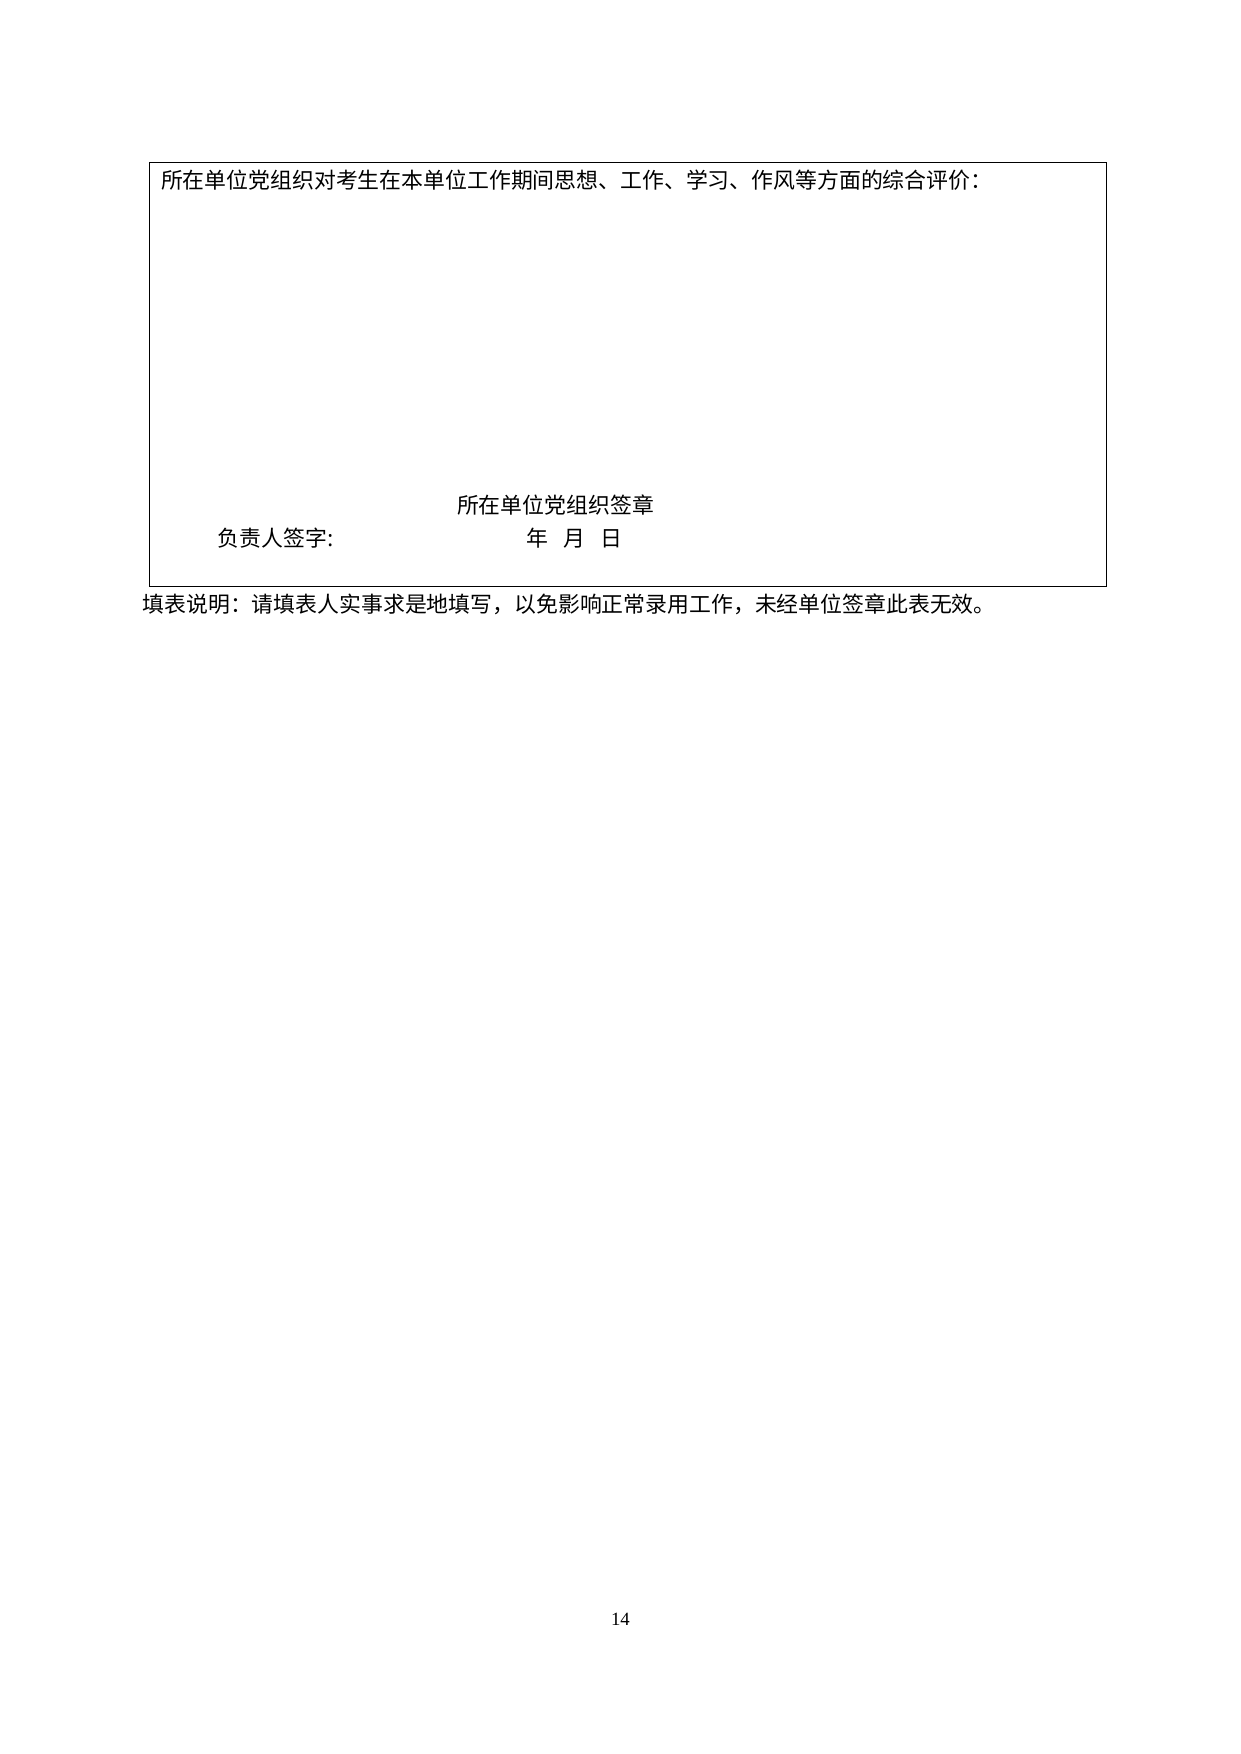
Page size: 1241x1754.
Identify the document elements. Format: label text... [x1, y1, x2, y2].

table_cell 所在单位党组织对考生在本单位工作期间思想、工作、学习、作风等方面的综合评价： 所在单位党组织签章 负责人签字: 年 月 日 [150, 163, 1106, 586]
text 填表说明：请填表人实事求是地填写，以免影响正常录用工作，未经单位签章此表无效。 [131, 587, 1053, 619]
